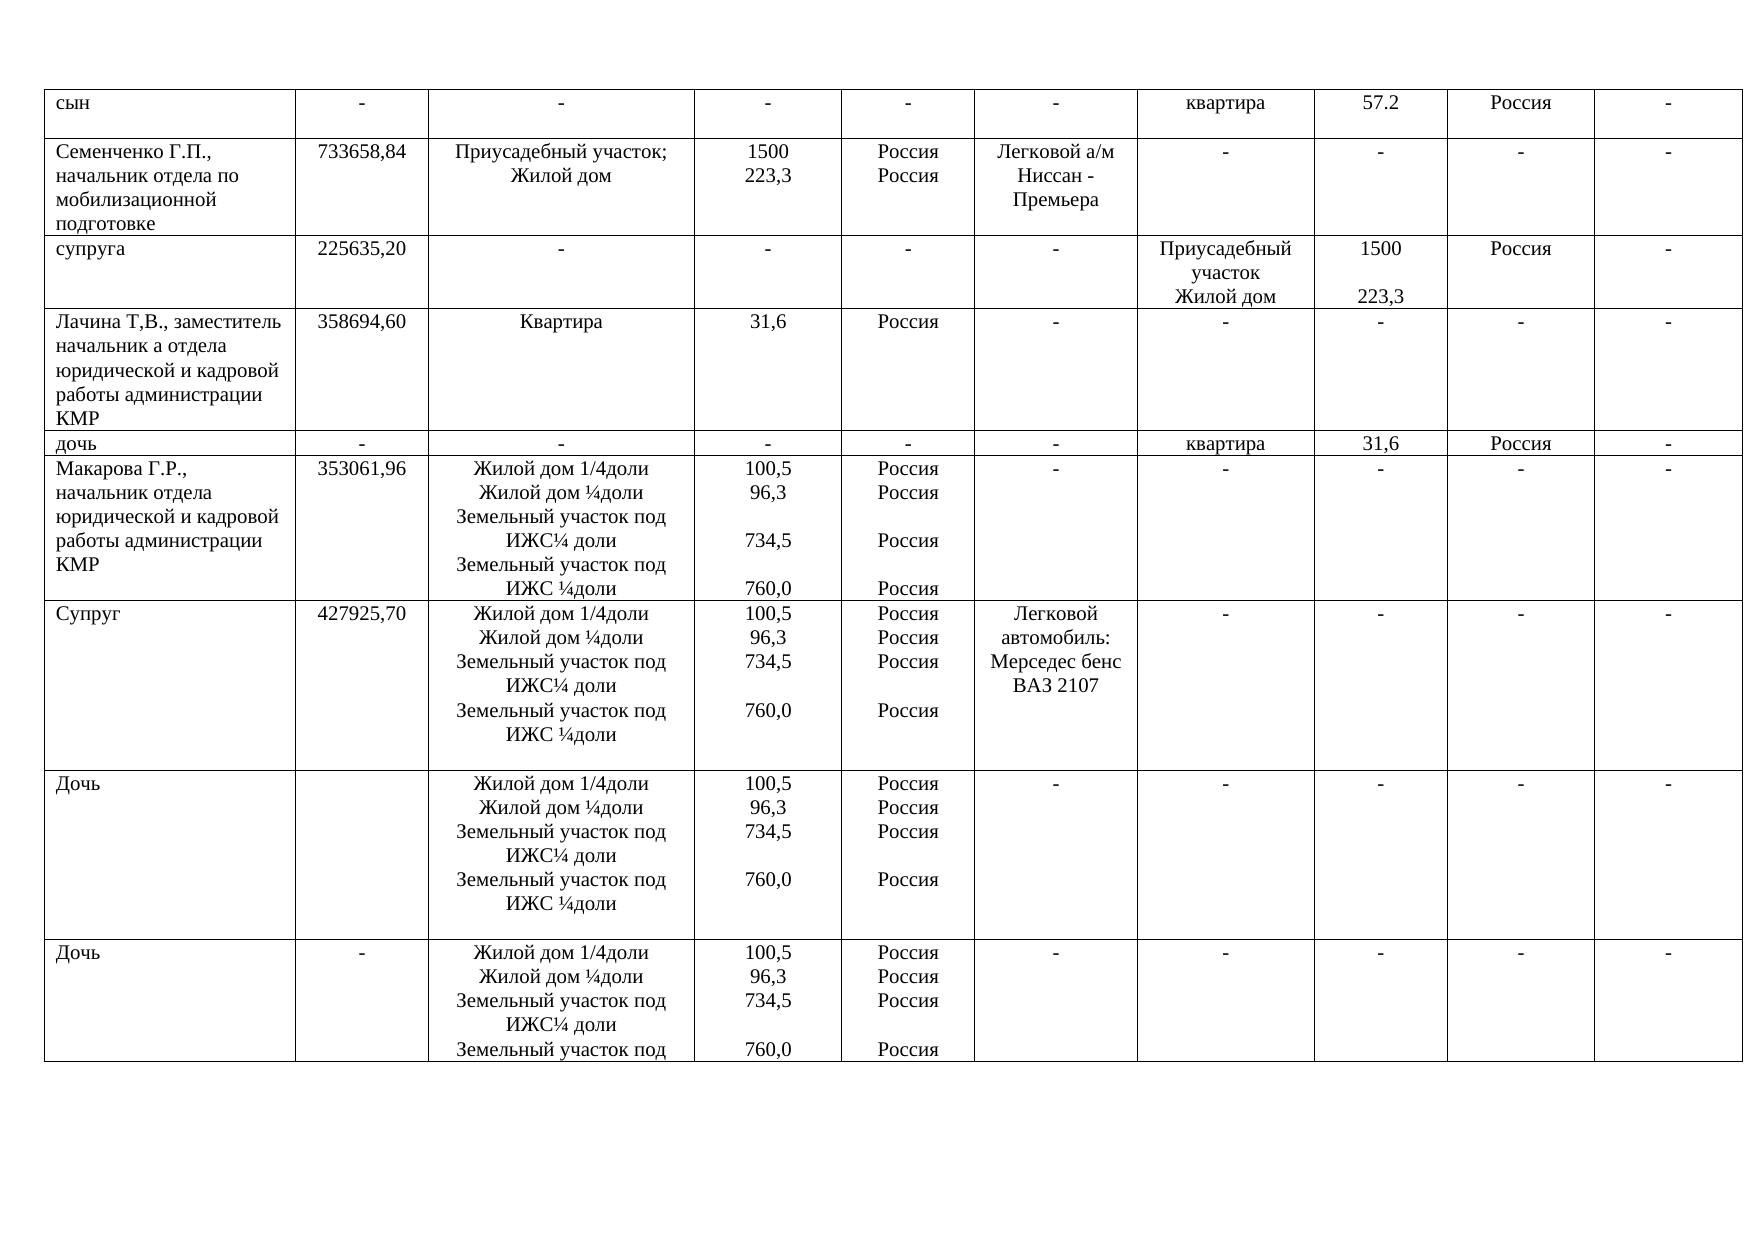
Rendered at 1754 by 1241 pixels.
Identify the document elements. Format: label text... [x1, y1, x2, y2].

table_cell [842, 940, 974, 1061]
table_cell - [1595, 236, 1742, 308]
table_cell квартира [1138, 90, 1314, 138]
table_cell - [1138, 940, 1314, 1061]
table_cell - [975, 309, 1137, 430]
table_cell - [695, 236, 841, 308]
table_cell - [1595, 139, 1742, 235]
table_cell 100,5 96,3 734,5 760,0 [695, 771, 841, 939]
table_cell 733658,84 [296, 139, 428, 235]
table_cell - [1595, 309, 1742, 430]
table_cell 225635,20 [296, 236, 428, 308]
table_cell Россия [1448, 431, 1594, 455]
table_cell - [1595, 456, 1742, 600]
table_cell - [1138, 456, 1314, 600]
table_cell Россия Россия Россия Россия [842, 456, 974, 600]
table_cell Макарова Г.Р., начальник отдела юридической и кадровой работы администрации КМР [45, 456, 295, 600]
table_cell - [1595, 431, 1742, 455]
table_cell Россия Россия Россия Россия [842, 601, 974, 770]
table_cell - [296, 940, 428, 1061]
table_cell 427925,70 [296, 601, 428, 770]
table_cell Приусадебный участок Жилой дом [1138, 236, 1314, 308]
table_cell Жилой дом 1/4доли Жилой дом ¼доли Земельный участок под ИЖС¼ доли Земельный участок под ИЖС ¼доли [429, 601, 694, 770]
table_cell - [1448, 771, 1594, 939]
table_cell квартира [1138, 431, 1314, 455]
table_cell 31,6 [695, 309, 841, 430]
table_cell - [1138, 309, 1314, 430]
table_cell Квартира [429, 309, 694, 430]
table_cell Россия Россия Россия Россия [842, 771, 974, 939]
table_cell дочь [45, 431, 295, 455]
table_cell сын [45, 90, 295, 138]
table_cell - [975, 431, 1137, 455]
table_cell - [1138, 601, 1314, 770]
table_cell Дочь [45, 771, 295, 939]
table_cell - [296, 431, 428, 455]
table_cell - [1138, 139, 1314, 235]
table_cell - [842, 236, 974, 308]
table_cell - [1315, 771, 1447, 939]
table_cell Супруг [45, 601, 295, 770]
table_cell - [1315, 601, 1447, 770]
table_cell - [429, 90, 694, 138]
table_cell 57.2 [1315, 90, 1447, 138]
table_cell - [429, 431, 694, 455]
table_cell - [975, 236, 1137, 308]
table_cell - [1315, 309, 1447, 430]
table_cell - [842, 431, 974, 455]
table_cell Легковой а/м Ниссан - Премьера [975, 139, 1137, 235]
table_cell - [1448, 601, 1594, 770]
table_cell - [1315, 940, 1447, 1061]
table_cell - [1595, 940, 1742, 1061]
table_cell - [1595, 90, 1742, 138]
table_cell - [975, 456, 1137, 600]
table_cell Россия Россия [842, 139, 974, 235]
table_cell - [695, 431, 841, 455]
table_cell 1500 223,3 [1315, 236, 1447, 308]
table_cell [695, 940, 841, 1061]
table_cell 100,5 96,3 734,5 760,0 [695, 456, 841, 600]
table_cell Легковой автомобиль: Мерседес бенс ВАЗ 2107 [975, 601, 1137, 770]
table_cell Россия [1448, 90, 1594, 138]
table_cell 31,6 [1315, 431, 1447, 455]
table_cell 1500 223,3 [695, 139, 841, 235]
table_cell Россия [1448, 236, 1594, 308]
table_cell - [842, 90, 974, 138]
table_cell Лачина Т,В., заместитель начальник а отдела юридической и кадровой работы администрации КМР [45, 309, 295, 430]
table_cell - [975, 90, 1137, 138]
table_cell - [1448, 309, 1594, 430]
table_cell Дочь [45, 940, 295, 1061]
table_cell - [1315, 456, 1447, 600]
table_cell - [429, 236, 694, 308]
table_cell Жилой дом 1/4доли Жилой дом ¼доли Земельный участок под ИЖС¼ доли Земельный участок под ИЖС ¼доли [429, 771, 694, 939]
table_cell [296, 771, 428, 939]
table_cell - [1315, 139, 1447, 235]
table_cell - [1138, 771, 1314, 939]
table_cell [429, 940, 694, 1061]
table_cell супруга [45, 236, 295, 308]
table_cell - [1448, 139, 1594, 235]
table_cell 358694,60 [296, 309, 428, 430]
table_cell - [695, 90, 841, 138]
table_cell - [975, 940, 1137, 1061]
table_cell 353061,96 [296, 456, 428, 600]
table_cell - [1448, 456, 1594, 600]
table_cell 100,5 96,3 734,5 760,0 [695, 601, 841, 770]
table_cell Россия [842, 309, 974, 430]
table_cell - [975, 771, 1137, 939]
table_cell Приусадебный участок; Жилой дом [429, 139, 694, 235]
table_cell - [296, 90, 428, 138]
table_cell Жилой дом 1/4доли Жилой дом ¼доли Земельный участок под ИЖС¼ доли Земельный участок под ИЖС ¼доли [429, 456, 694, 600]
table_cell - [1595, 771, 1742, 939]
table_cell Семенченко Г.П., начальник отдела по мобилизационной подготовке [45, 139, 295, 235]
table_cell - [1595, 601, 1742, 770]
table_cell - [1448, 940, 1594, 1061]
